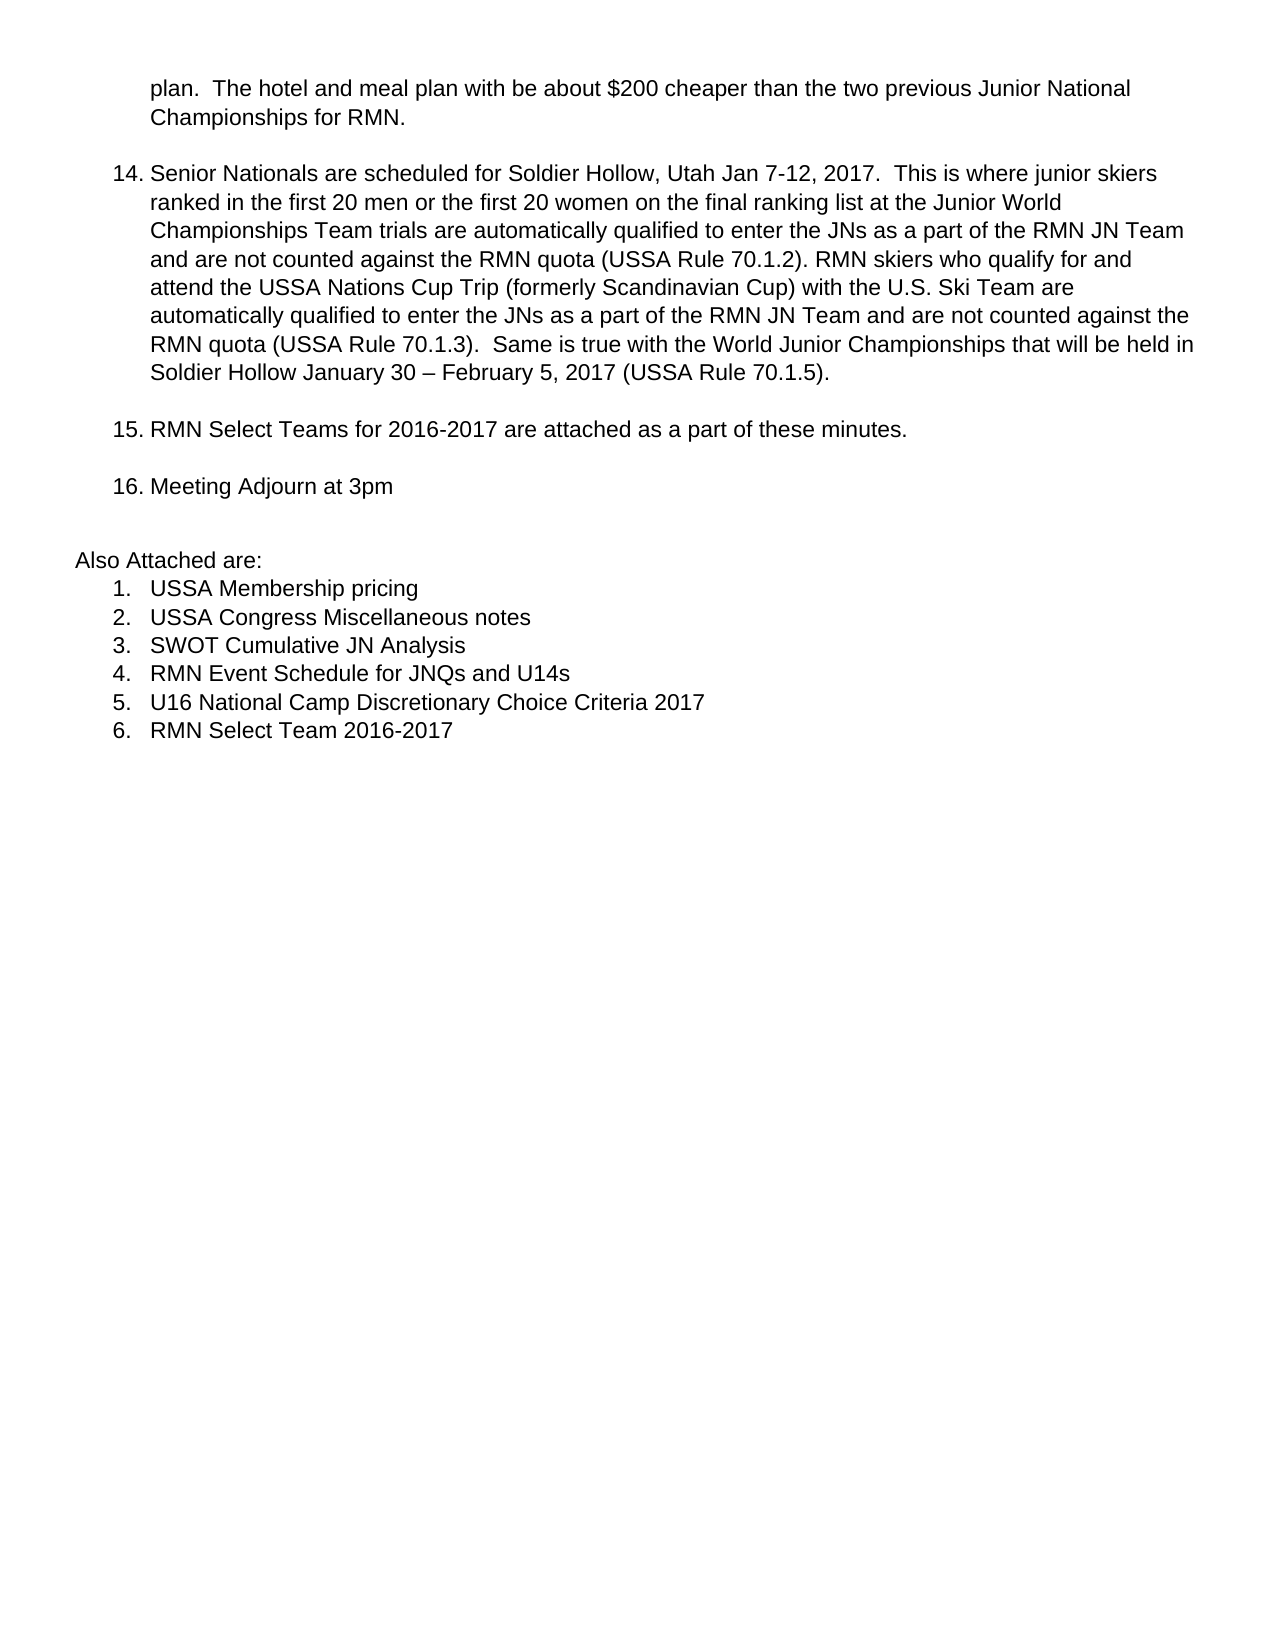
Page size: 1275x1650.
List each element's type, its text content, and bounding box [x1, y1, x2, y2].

list RMN Event Schedule for JNQs and U14s [112, 660, 1200, 687]
text Also Attached are: [75, 547, 1200, 573]
list USSA Congress Miscellaneous notes [112, 603, 1200, 630]
list USSA Membership pricing [112, 575, 1200, 601]
list RMN Select Teams for 2016-2017 are attached as a part of these minutes. [112, 416, 1200, 443]
list Meeting Adjourn at 3pm [112, 473, 1200, 499]
list Senior Nationals are scheduled for Soldier Hollow, Utah Jan 7-12, 2017. This is where junior skiers ranked in the first 20 men or the first 20 women on the final ranking list at the Junior World Championships Team trials are automatically qualified to enter the JNs as a part of the RMN JN Team and are not counted against the RMN quota (USSA Rule 70.1.2). RMN skiers who qualify for and attend the USSA Nations Cup Trip (formerly Scandinavian Cup) with the U.S. Ski Team are automatically qualified to enter the JNs as a part of the RMN JN Team and are not counted against the RMN quota (USSA Rule 70.1.3). Same is true with the World Junior Championships that will be held in Soldier Hollow January 30 – February 5, 2017 (USSA Rule 70.1.5). [112, 160, 1200, 386]
list SWOT Cumulative JN Analysis [112, 632, 1200, 658]
list U16 National Camp Discretionary Choice Criteria 2017 [112, 689, 1200, 715]
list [112, 75, 1200, 130]
list RMN Select Team 2016-2017 [112, 717, 1200, 744]
